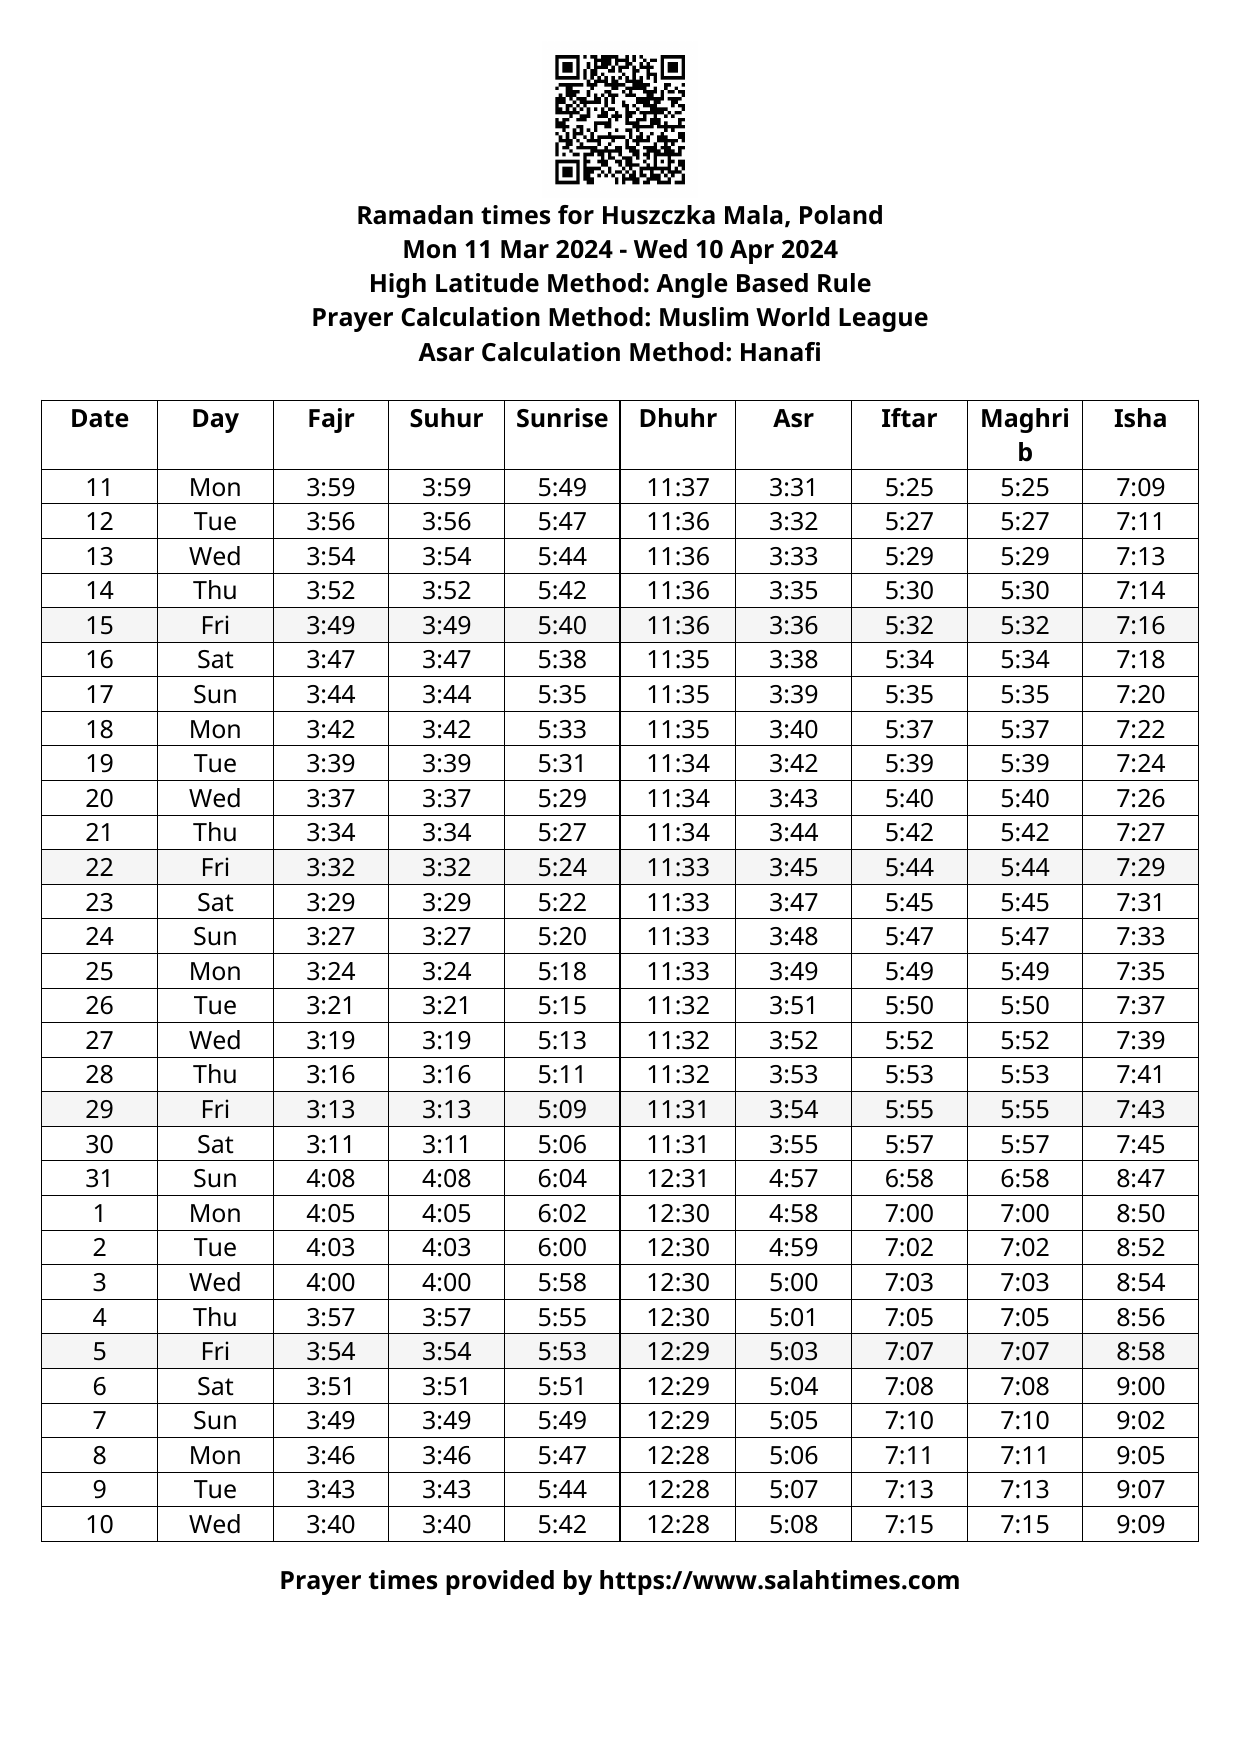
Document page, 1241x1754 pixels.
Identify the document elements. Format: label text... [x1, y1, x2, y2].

table_cell 7:13 [852, 1473, 967, 1506]
table_cell 7 [42, 1404, 157, 1437]
table_cell 5:05 [736, 1404, 851, 1437]
table_cell 5:57 [968, 1127, 1082, 1160]
table_header Isha [1083, 401, 1198, 469]
table_cell 7:02 [852, 1231, 967, 1264]
table_cell 5:37 [968, 712, 1082, 745]
table_cell Sat [158, 885, 273, 918]
table_cell 8:56 [1083, 1300, 1198, 1333]
table_cell 8:47 [1083, 1161, 1198, 1195]
table_cell 11:33 [621, 954, 735, 987]
table_cell 7:37 [1083, 989, 1198, 1022]
table_cell 3:42 [274, 712, 388, 745]
table_header Maghrib [968, 401, 1082, 469]
table_cell 3:43 [736, 781, 851, 814]
table_cell 3:19 [389, 1023, 504, 1057]
table_cell 3:16 [274, 1058, 388, 1091]
table_cell 5:53 [968, 1058, 1082, 1091]
table_cell 14 [42, 574, 157, 607]
table_cell 26 [42, 989, 157, 1022]
table_cell 5:06 [736, 1438, 851, 1472]
table_cell 3:52 [274, 574, 388, 607]
table_cell 11:33 [621, 850, 735, 884]
table_cell 4:05 [389, 1196, 504, 1229]
table_cell 4:05 [274, 1196, 388, 1229]
table_cell 11 [42, 470, 157, 503]
table_cell 3:49 [389, 608, 504, 642]
table_cell 7:08 [852, 1369, 967, 1402]
table_cell 5:58 [505, 1265, 619, 1299]
table_cell 3:32 [274, 850, 388, 884]
table_cell 5:29 [505, 781, 619, 814]
table_cell 3:16 [389, 1058, 504, 1091]
table_cell 4:03 [389, 1231, 504, 1264]
table_cell 3:40 [274, 1507, 388, 1541]
table_cell 5:34 [852, 643, 967, 676]
table_cell 5:25 [968, 470, 1082, 503]
table_cell 3:21 [274, 989, 388, 1022]
table_cell 11:37 [621, 470, 735, 503]
table_cell 3:56 [274, 504, 388, 538]
table_cell 20 [42, 781, 157, 814]
table_cell 5:42 [852, 816, 967, 849]
table_cell 7:33 [1083, 919, 1198, 953]
table_cell 7:03 [968, 1265, 1082, 1299]
table_cell 3:32 [389, 850, 504, 884]
table_cell 5:44 [505, 1473, 619, 1506]
table_cell 5:51 [505, 1369, 619, 1402]
table_cell 11:36 [621, 504, 735, 538]
table_cell Mon [158, 954, 273, 987]
table_cell 3:57 [389, 1300, 504, 1333]
table_cell 3:51 [274, 1369, 388, 1402]
table_cell 4:57 [736, 1161, 851, 1195]
table_cell 5:42 [968, 816, 1082, 849]
table_cell 3:55 [736, 1127, 851, 1160]
table_cell 5:35 [852, 677, 967, 711]
table_cell 5:27 [852, 504, 967, 538]
table_cell 5:24 [505, 850, 619, 884]
table_cell 11:31 [621, 1127, 735, 1160]
table_cell 5:07 [736, 1473, 851, 1506]
table_cell 6:02 [505, 1196, 619, 1229]
table_cell 7:10 [852, 1404, 967, 1437]
table_cell Mon [158, 470, 273, 503]
table_cell 7:07 [968, 1334, 1082, 1368]
table_cell 19 [42, 746, 157, 780]
table_cell 3:31 [736, 470, 851, 503]
table_cell 7:22 [1083, 712, 1198, 745]
table_cell 11:35 [621, 677, 735, 711]
table_cell 4:58 [736, 1196, 851, 1229]
table_cell 11:36 [621, 608, 735, 642]
table_cell 12:31 [621, 1161, 735, 1195]
table_cell 3:43 [274, 1473, 388, 1506]
table_cell 6:04 [505, 1161, 619, 1195]
table_cell 3:57 [274, 1300, 388, 1333]
table_cell 17 [42, 677, 157, 711]
table_cell Thu [158, 574, 273, 607]
table_cell 3:27 [274, 919, 388, 953]
table_cell 3:52 [389, 574, 504, 607]
table_cell Sat [158, 1127, 273, 1160]
table_cell 5:31 [505, 746, 619, 780]
table_cell 5:11 [505, 1058, 619, 1091]
table_cell 8 [42, 1438, 157, 1472]
table_cell 11:32 [621, 1058, 735, 1091]
table_cell 5:18 [505, 954, 619, 987]
table_cell 3:49 [274, 608, 388, 642]
table_cell 3:46 [274, 1438, 388, 1472]
table_cell 12:29 [621, 1334, 735, 1368]
table_cell 6 [42, 1369, 157, 1402]
table_cell 7:27 [1083, 816, 1198, 849]
table_cell 12:30 [621, 1300, 735, 1333]
table_cell 5:20 [505, 919, 619, 953]
table_header Suhur [389, 401, 504, 469]
table_cell 5:47 [968, 919, 1082, 953]
table_cell 15 [42, 608, 157, 642]
table_cell 5:25 [852, 470, 967, 503]
table_cell 3:43 [389, 1473, 504, 1506]
table_cell 5:33 [505, 712, 619, 745]
table_cell 27 [42, 1023, 157, 1057]
table_cell 3:54 [389, 1334, 504, 1368]
picture [542, 41, 699, 198]
table_cell 3:37 [389, 781, 504, 814]
table_cell 7:24 [1083, 746, 1198, 780]
table_cell 7:13 [968, 1473, 1082, 1506]
table_cell 3:24 [389, 954, 504, 987]
table_cell 9:02 [1083, 1404, 1198, 1437]
table_cell 5:27 [505, 816, 619, 849]
table_cell 13 [42, 539, 157, 572]
table_cell 3:56 [389, 504, 504, 538]
table_cell Fri [158, 608, 273, 642]
table_cell 3:45 [736, 850, 851, 884]
table_cell 5:47 [505, 504, 619, 538]
table_cell 5:38 [505, 643, 619, 676]
table_cell Sun [158, 1161, 273, 1195]
table_cell 7:16 [1083, 608, 1198, 642]
table_cell 5:42 [505, 1507, 619, 1541]
table_cell 10 [42, 1507, 157, 1541]
table_cell 3:53 [736, 1058, 851, 1091]
table_cell 3:13 [274, 1092, 388, 1126]
table_cell Mon [158, 712, 273, 745]
table_cell 29 [42, 1092, 157, 1126]
table_cell 7:15 [968, 1507, 1082, 1541]
table_cell Wed [158, 1507, 273, 1541]
table_cell 9:09 [1083, 1507, 1198, 1541]
table_cell 5:03 [736, 1334, 851, 1368]
table_cell 5:49 [505, 1404, 619, 1437]
table_cell 7:41 [1083, 1058, 1198, 1091]
table_cell 3:29 [389, 885, 504, 918]
table_cell 11:33 [621, 919, 735, 953]
table_cell 3:40 [389, 1507, 504, 1541]
table_cell 1 [42, 1196, 157, 1229]
table_cell Fri [158, 1334, 273, 1368]
table_cell 3:27 [389, 919, 504, 953]
table_cell 3:33 [736, 539, 851, 572]
table_cell 5:32 [968, 608, 1082, 642]
table_cell 5:27 [968, 504, 1082, 538]
table_cell 7:14 [1083, 574, 1198, 607]
table_cell 5:00 [736, 1265, 851, 1299]
table_cell 12:29 [621, 1369, 735, 1402]
table_cell 5:45 [968, 885, 1082, 918]
table_cell 5:13 [505, 1023, 619, 1057]
table_cell 3:48 [736, 919, 851, 953]
text Prayer Calculation Method: Muslim World League [42, 300, 1198, 334]
table_cell 8:54 [1083, 1265, 1198, 1299]
table_cell 3:46 [389, 1438, 504, 1472]
table_header Asr [736, 401, 851, 469]
table_cell 4:59 [736, 1231, 851, 1264]
table_cell 18 [42, 712, 157, 745]
table_cell 5:15 [505, 989, 619, 1022]
table_cell 8:52 [1083, 1231, 1198, 1264]
table_cell 5:47 [505, 1438, 619, 1472]
table_cell 5:34 [968, 643, 1082, 676]
table_cell 7:05 [968, 1300, 1082, 1333]
text Mon 11 Mar 2024 - Wed 10 Apr 2024 [42, 232, 1198, 266]
table_cell 5:47 [852, 919, 967, 953]
table_cell Thu [158, 1300, 273, 1333]
table_cell 5:44 [852, 850, 967, 884]
table_cell 12:30 [621, 1265, 735, 1299]
table_cell 3:49 [389, 1404, 504, 1437]
table_cell 5:32 [852, 608, 967, 642]
table_cell 7:29 [1083, 850, 1198, 884]
table_header Sunrise [505, 401, 619, 469]
table_cell 7:31 [1083, 885, 1198, 918]
table_cell 25 [42, 954, 157, 987]
table_cell 3:19 [274, 1023, 388, 1057]
table_cell 3:39 [736, 677, 851, 711]
table_cell 6:58 [968, 1161, 1082, 1195]
table_cell 3:51 [736, 989, 851, 1022]
table_cell 3:39 [274, 746, 388, 780]
table_cell 7:18 [1083, 643, 1198, 676]
table_cell 11:36 [621, 574, 735, 607]
table_cell 3:40 [736, 712, 851, 745]
table_cell 2 [42, 1231, 157, 1264]
table_cell 7:11 [1083, 504, 1198, 538]
table_cell 3:34 [274, 816, 388, 849]
table_cell 3:34 [389, 816, 504, 849]
table_cell 5:35 [505, 677, 619, 711]
table_cell 11:34 [621, 816, 735, 849]
table_cell 3:47 [736, 885, 851, 918]
table_cell 3:42 [736, 746, 851, 780]
table_cell 3 [42, 1265, 157, 1299]
table_cell 21 [42, 816, 157, 849]
table_cell 3:54 [274, 1334, 388, 1368]
table_cell 9:05 [1083, 1438, 1198, 1472]
table_cell 5:04 [736, 1369, 851, 1402]
table_cell Fri [158, 1092, 273, 1126]
table_cell 11:34 [621, 746, 735, 780]
table_cell Sun [158, 1404, 273, 1437]
table_cell 5:49 [968, 954, 1082, 987]
table_cell 5:55 [505, 1300, 619, 1333]
table_cell 11:32 [621, 1023, 735, 1057]
table_cell 23 [42, 885, 157, 918]
table_cell 5:35 [968, 677, 1082, 711]
table_cell 4 [42, 1300, 157, 1333]
table_cell Tue [158, 746, 273, 780]
table_cell 6:00 [505, 1231, 619, 1264]
table_cell 5:49 [505, 470, 619, 503]
table_cell 7:07 [852, 1334, 967, 1368]
table_cell 3:47 [274, 643, 388, 676]
table_cell 3:36 [736, 608, 851, 642]
table_cell 3:21 [389, 989, 504, 1022]
table_cell 11:32 [621, 989, 735, 1022]
table_cell 3:51 [389, 1369, 504, 1402]
table_cell 7:13 [1083, 539, 1198, 572]
table_cell 5:30 [968, 574, 1082, 607]
table_cell 5:55 [968, 1092, 1082, 1126]
table_cell Sat [158, 1369, 273, 1402]
table_cell 5:55 [852, 1092, 967, 1126]
table_cell 5:50 [852, 989, 967, 1022]
table_cell 11:35 [621, 643, 735, 676]
table_cell 5:49 [852, 954, 967, 987]
table_cell 4:08 [389, 1161, 504, 1195]
table_cell 12:28 [621, 1473, 735, 1506]
table_cell 5:52 [852, 1023, 967, 1057]
table_cell 5:57 [852, 1127, 967, 1160]
table_cell 3:37 [274, 781, 388, 814]
table_cell 11:35 [621, 712, 735, 745]
table_cell 8:50 [1083, 1196, 1198, 1229]
table_cell 3:44 [274, 677, 388, 711]
table_cell 8:58 [1083, 1334, 1198, 1368]
table_cell 5:09 [505, 1092, 619, 1126]
table_cell Sun [158, 677, 273, 711]
table_cell 3:54 [736, 1092, 851, 1126]
table_cell 7:00 [968, 1196, 1082, 1229]
table_cell 5:29 [968, 539, 1082, 572]
table_header Fajr [274, 401, 388, 469]
table_cell 7:35 [1083, 954, 1198, 987]
table_cell 5:50 [968, 989, 1082, 1022]
table_cell 12:28 [621, 1507, 735, 1541]
table_cell 7:26 [1083, 781, 1198, 814]
table_cell 12:30 [621, 1231, 735, 1264]
table_cell 5:40 [505, 608, 619, 642]
table_cell Tue [158, 1473, 273, 1506]
table_header Dhuhr [621, 401, 735, 469]
table_cell 3:38 [736, 643, 851, 676]
text Ramadan times for Huszczka Mala, Poland [42, 198, 1198, 232]
table_cell 4:03 [274, 1231, 388, 1264]
table_cell 7:11 [968, 1438, 1082, 1472]
table_cell 11:33 [621, 885, 735, 918]
table_header Date [42, 401, 157, 469]
table_cell 3:32 [736, 504, 851, 538]
table_cell 3:49 [274, 1404, 388, 1437]
text Prayer times provided by https://www.salahtimes.com [42, 1563, 1198, 1597]
table_cell 22 [42, 850, 157, 884]
table_cell 12:29 [621, 1404, 735, 1437]
table_header Day [158, 401, 273, 469]
table_cell 5:37 [852, 712, 967, 745]
table_cell 12:28 [621, 1438, 735, 1472]
table_cell 5:22 [505, 885, 619, 918]
table_cell 5:29 [852, 539, 967, 572]
table_cell 3:39 [389, 746, 504, 780]
table_cell 5:40 [968, 781, 1082, 814]
table_cell 3:47 [389, 643, 504, 676]
table_cell 5:44 [505, 539, 619, 572]
table_cell 5:39 [852, 746, 967, 780]
table_cell 24 [42, 919, 157, 953]
table_cell 3:42 [389, 712, 504, 745]
table_cell 28 [42, 1058, 157, 1091]
table_cell 3:11 [389, 1127, 504, 1160]
table_cell 4:08 [274, 1161, 388, 1195]
text High Latitude Method: Angle Based Rule [42, 266, 1198, 300]
table_cell 5:06 [505, 1127, 619, 1160]
table_cell 7:08 [968, 1369, 1082, 1402]
table_cell 11:31 [621, 1092, 735, 1126]
table_cell Thu [158, 1058, 273, 1091]
table_cell 5:01 [736, 1300, 851, 1333]
table_cell 9:00 [1083, 1369, 1198, 1402]
table_cell 3:52 [736, 1023, 851, 1057]
table_cell Sun [158, 919, 273, 953]
table_cell 7:45 [1083, 1127, 1198, 1160]
table_cell Tue [158, 989, 273, 1022]
table_cell 12:30 [621, 1196, 735, 1229]
table_cell Wed [158, 781, 273, 814]
table_cell 5 [42, 1334, 157, 1368]
table_cell 5:44 [968, 850, 1082, 884]
table_cell 3:59 [389, 470, 504, 503]
text Asar Calculation Method: Hanafi [42, 334, 1198, 368]
table_cell 5:39 [968, 746, 1082, 780]
table_cell 7:39 [1083, 1023, 1198, 1057]
table_cell 11:36 [621, 539, 735, 572]
table_cell Mon [158, 1196, 273, 1229]
table_cell 9:07 [1083, 1473, 1198, 1506]
table_header Iftar [852, 401, 967, 469]
table_cell 3:54 [274, 539, 388, 572]
table_cell 3:54 [389, 539, 504, 572]
table_cell 5:40 [852, 781, 967, 814]
table_cell 30 [42, 1127, 157, 1160]
table_cell 3:29 [274, 885, 388, 918]
table_cell 5:08 [736, 1507, 851, 1541]
table_cell 5:53 [505, 1334, 619, 1368]
table_cell 9 [42, 1473, 157, 1506]
table_cell 7:09 [1083, 470, 1198, 503]
table_cell 3:35 [736, 574, 851, 607]
table_cell 5:30 [852, 574, 967, 607]
table_cell 5:52 [968, 1023, 1082, 1057]
table_cell 3:24 [274, 954, 388, 987]
table_cell 7:10 [968, 1404, 1082, 1437]
table_cell 7:43 [1083, 1092, 1198, 1126]
table_cell Wed [158, 539, 273, 572]
table_cell 4:00 [274, 1265, 388, 1299]
table_cell 7:02 [968, 1231, 1082, 1264]
table_cell 3:44 [389, 677, 504, 711]
table_cell 3:44 [736, 816, 851, 849]
table_cell 3:13 [389, 1092, 504, 1126]
table_cell 5:45 [852, 885, 967, 918]
table_cell 7:20 [1083, 677, 1198, 711]
table_cell 5:42 [505, 574, 619, 607]
table_cell 6:58 [852, 1161, 967, 1195]
table_cell Tue [158, 1231, 273, 1264]
table_cell Wed [158, 1265, 273, 1299]
table_cell Thu [158, 816, 273, 849]
table_cell Tue [158, 504, 273, 538]
table_cell 3:49 [736, 954, 851, 987]
table_cell Fri [158, 850, 273, 884]
table_cell 3:59 [274, 470, 388, 503]
table_cell 7:11 [852, 1438, 967, 1472]
table_cell 4:00 [389, 1265, 504, 1299]
table_cell 12 [42, 504, 157, 538]
table_cell Wed [158, 1023, 273, 1057]
table_cell Sat [158, 643, 273, 676]
table_cell 31 [42, 1161, 157, 1195]
table_cell 7:05 [852, 1300, 967, 1333]
table_cell 7:03 [852, 1265, 967, 1299]
table_cell 3:11 [274, 1127, 388, 1160]
table_cell 5:53 [852, 1058, 967, 1091]
table_cell Mon [158, 1438, 273, 1472]
table_cell 16 [42, 643, 157, 676]
table_cell 7:00 [852, 1196, 967, 1229]
table_cell 11:34 [621, 781, 735, 814]
table_cell 7:15 [852, 1507, 967, 1541]
